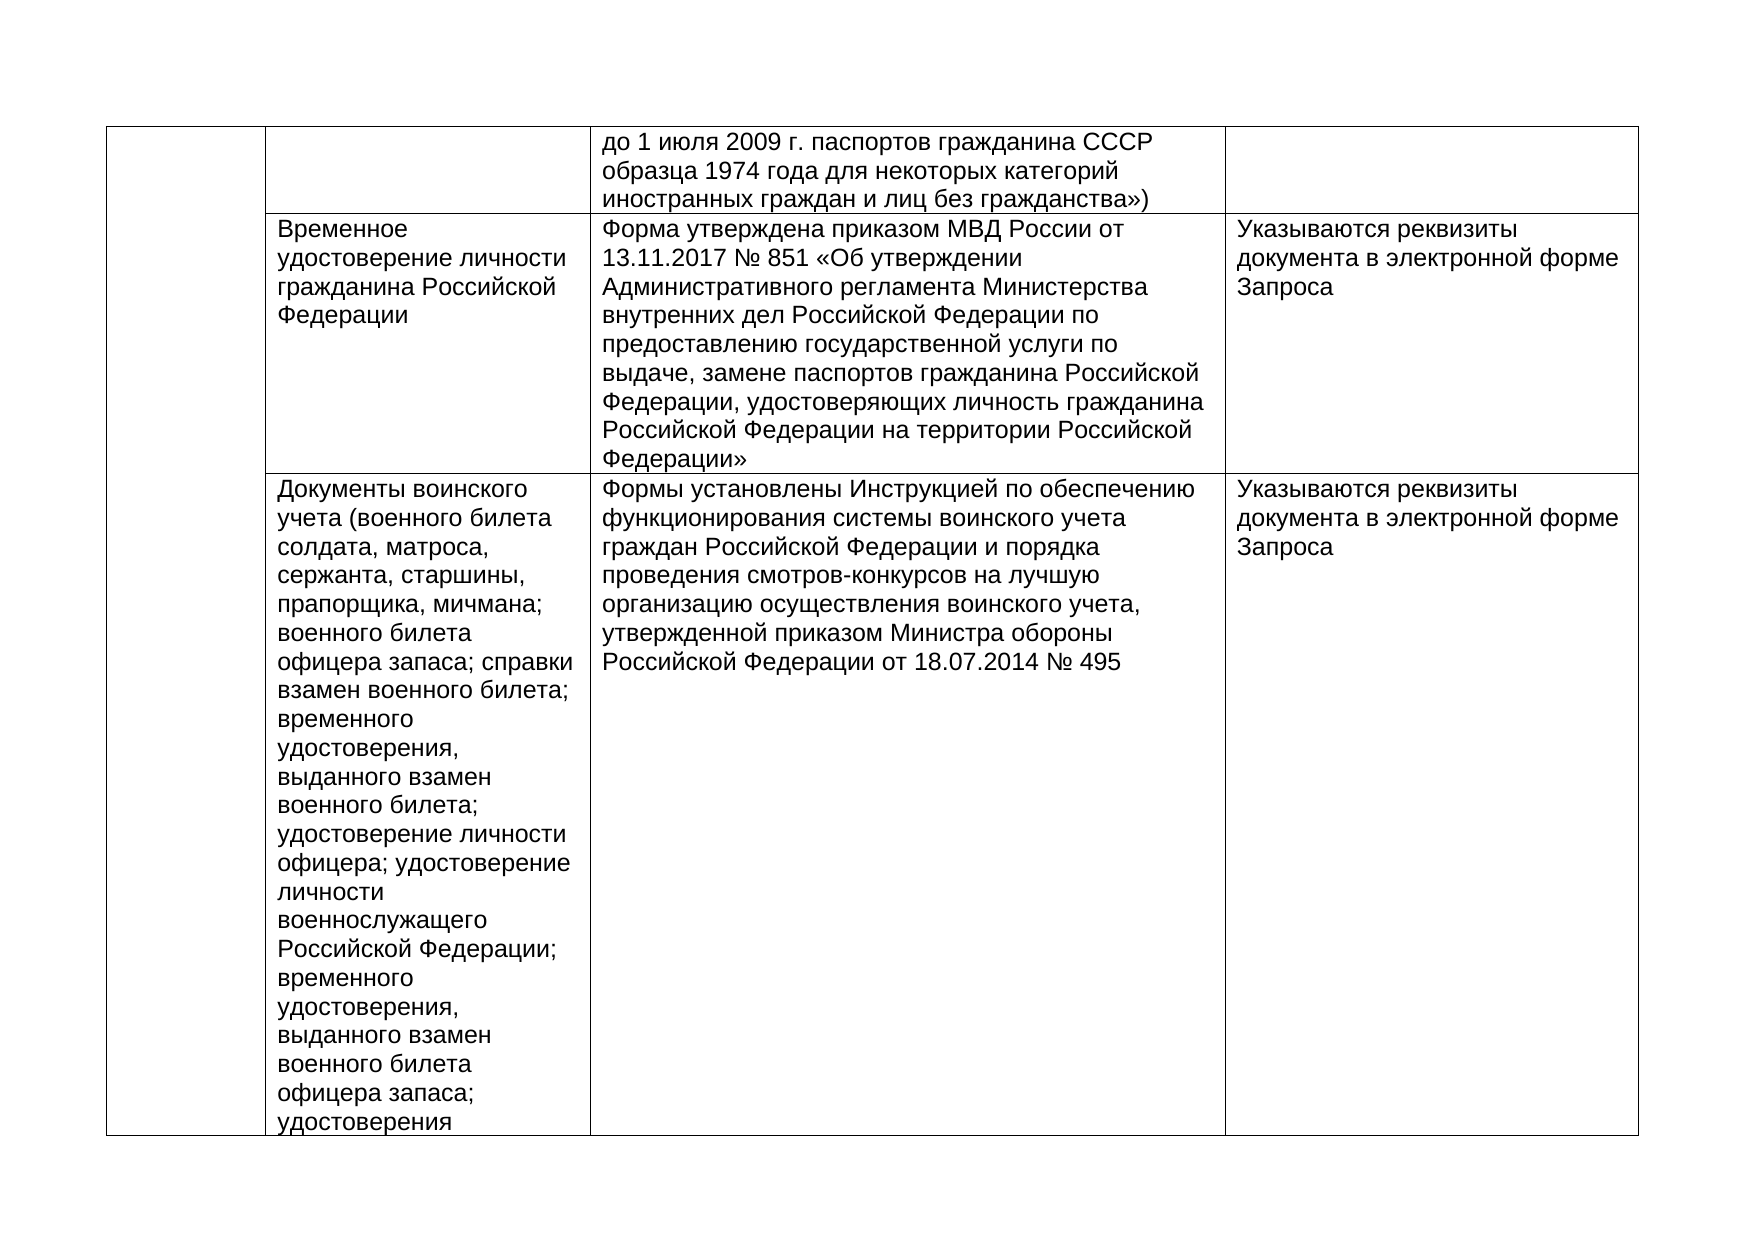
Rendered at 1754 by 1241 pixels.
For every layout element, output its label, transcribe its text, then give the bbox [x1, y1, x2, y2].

table_cell Форма утверждена приказом МВД России от 13.11.2017 № 851 «Об утверждении Административного регламента Министерства внутренних дел Российской Федерации по предоставлению государственной услуги по выдаче, замене паспортов гражданина Российской Федерации, удостоверяющих личность гражданина Российской Федерации на территории Российской Федерации» [591, 214, 1225, 473]
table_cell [1226, 474, 1638, 1135]
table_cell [1226, 127, 1638, 213]
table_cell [266, 127, 590, 213]
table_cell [591, 127, 1225, 213]
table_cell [266, 474, 590, 1135]
table_cell Указываются реквизиты документа в электронной форме Запроса [1226, 214, 1638, 473]
table_cell Временное удостоверение личности гражданина Российской Федерации [266, 214, 590, 473]
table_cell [591, 474, 1225, 1135]
